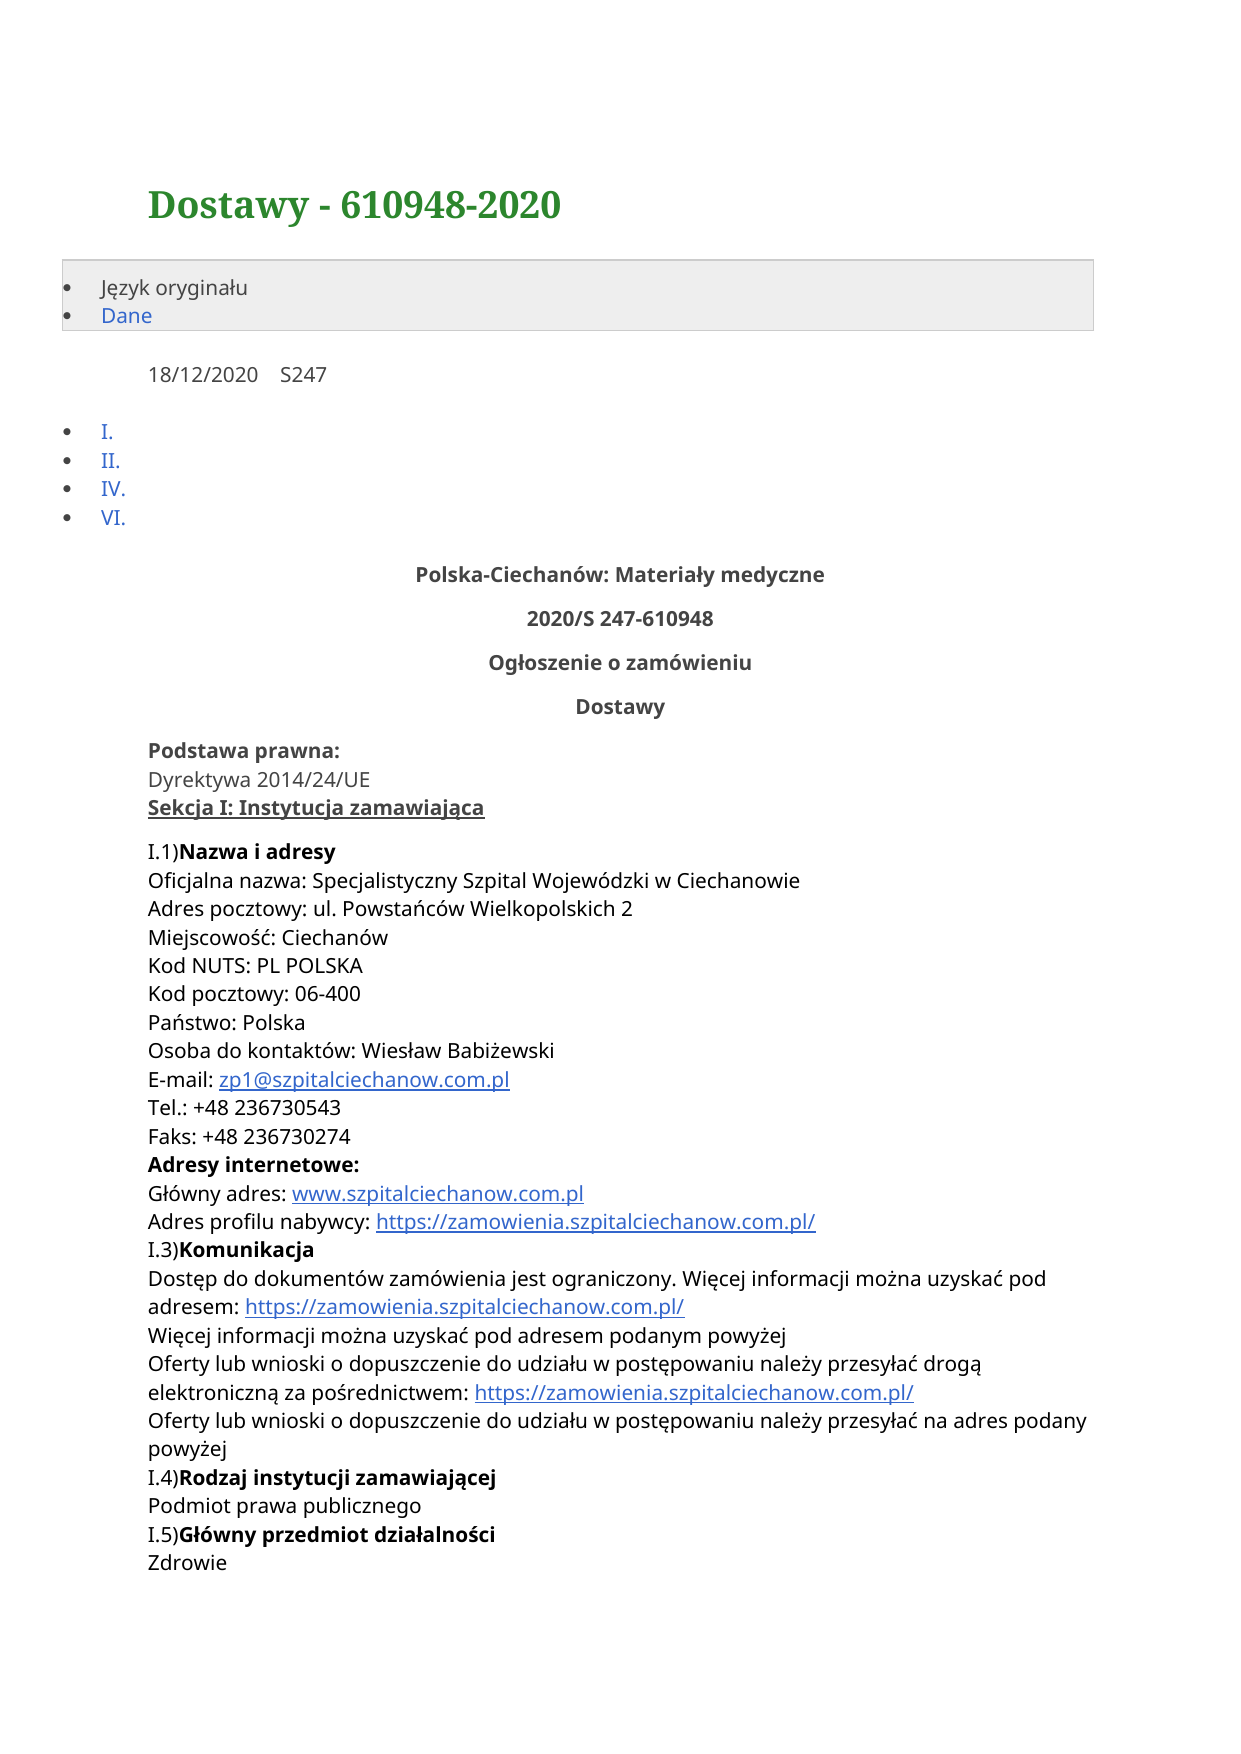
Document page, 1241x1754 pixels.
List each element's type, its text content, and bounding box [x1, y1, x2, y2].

list IV. [63, 474, 1127, 503]
text I.3)Komunikacja [148, 1236, 1093, 1264]
text Oficjalna nazwa: Specjalistyczny Szpital Wojewódzki w Ciechanowie Adres pocztowy: ul. Powstańców Wielkopolskich 2 Miejscowość: Ciechanów Kod NUTS: PL POLSKA Kod pocztowy: 06-400 Państwo: Polska Osoba do kontaktów: Wiesław Babiżewski E-mail: zp1@szpitalciechanow.com.pl Tel.: +48 236730543 Faks: +48 236730274 Adresy internetowe: Główny adres: www.szpitalciechanow.com.pl Adres profilu nabywcy: https://zamowienia.szpitalciechanow.com.pl/ [148, 866, 1093, 1236]
text I.1)Nazwa i adresy [148, 837, 1093, 866]
text I.4)Rodzaj instytucji zamawiającej [148, 1463, 1093, 1491]
text Sekcja I: Instytucja zamawiająca [148, 793, 1093, 822]
text Oferty lub wnioski o dopuszczenie do udziału w postępowaniu należy przesyłać drogą elektroniczną za pośrednictwem: https://zamowienia.szpitalciechanow.com.pl/ [148, 1349, 1093, 1406]
text Ogłoszenie o zamówieniu [148, 648, 1093, 677]
text Dostęp do dokumentów zamówienia jest ograniczony. Więcej informacji można uzyskać pod adresem: https://zamowienia.szpitalciechanow.com.pl/ [148, 1264, 1093, 1321]
list II. [63, 446, 1127, 474]
text Polska-Ciechanów: Materiały medyczne [148, 560, 1093, 589]
text Więcej informacji można uzyskać pod adresem podanym powyżej [148, 1321, 1093, 1349]
list I. [63, 417, 1127, 446]
text 18/12/2020 S247 [148, 360, 1093, 388]
list Język oryginału [63, 261, 1093, 287]
text Dostawy - 610948-2020 [148, 179, 1093, 230]
text Zdrowie [148, 1548, 1093, 1577]
text I.5)Główny przedmiot działalności [148, 1520, 1093, 1548]
text Podstawa prawna: [148, 736, 1093, 765]
list Dane [63, 287, 1093, 330]
text 2020/S 247-610948 [148, 604, 1093, 633]
text Oferty lub wnioski o dopuszczenie do udziału w postępowaniu należy przesyłać na adres podany powyżej [148, 1406, 1093, 1463]
text Podmiot prawa publicznego [148, 1491, 1093, 1520]
list VI. [63, 503, 1127, 531]
text Dostawy [148, 692, 1093, 721]
text Dyrektywa 2014/24/UE [148, 765, 1093, 793]
